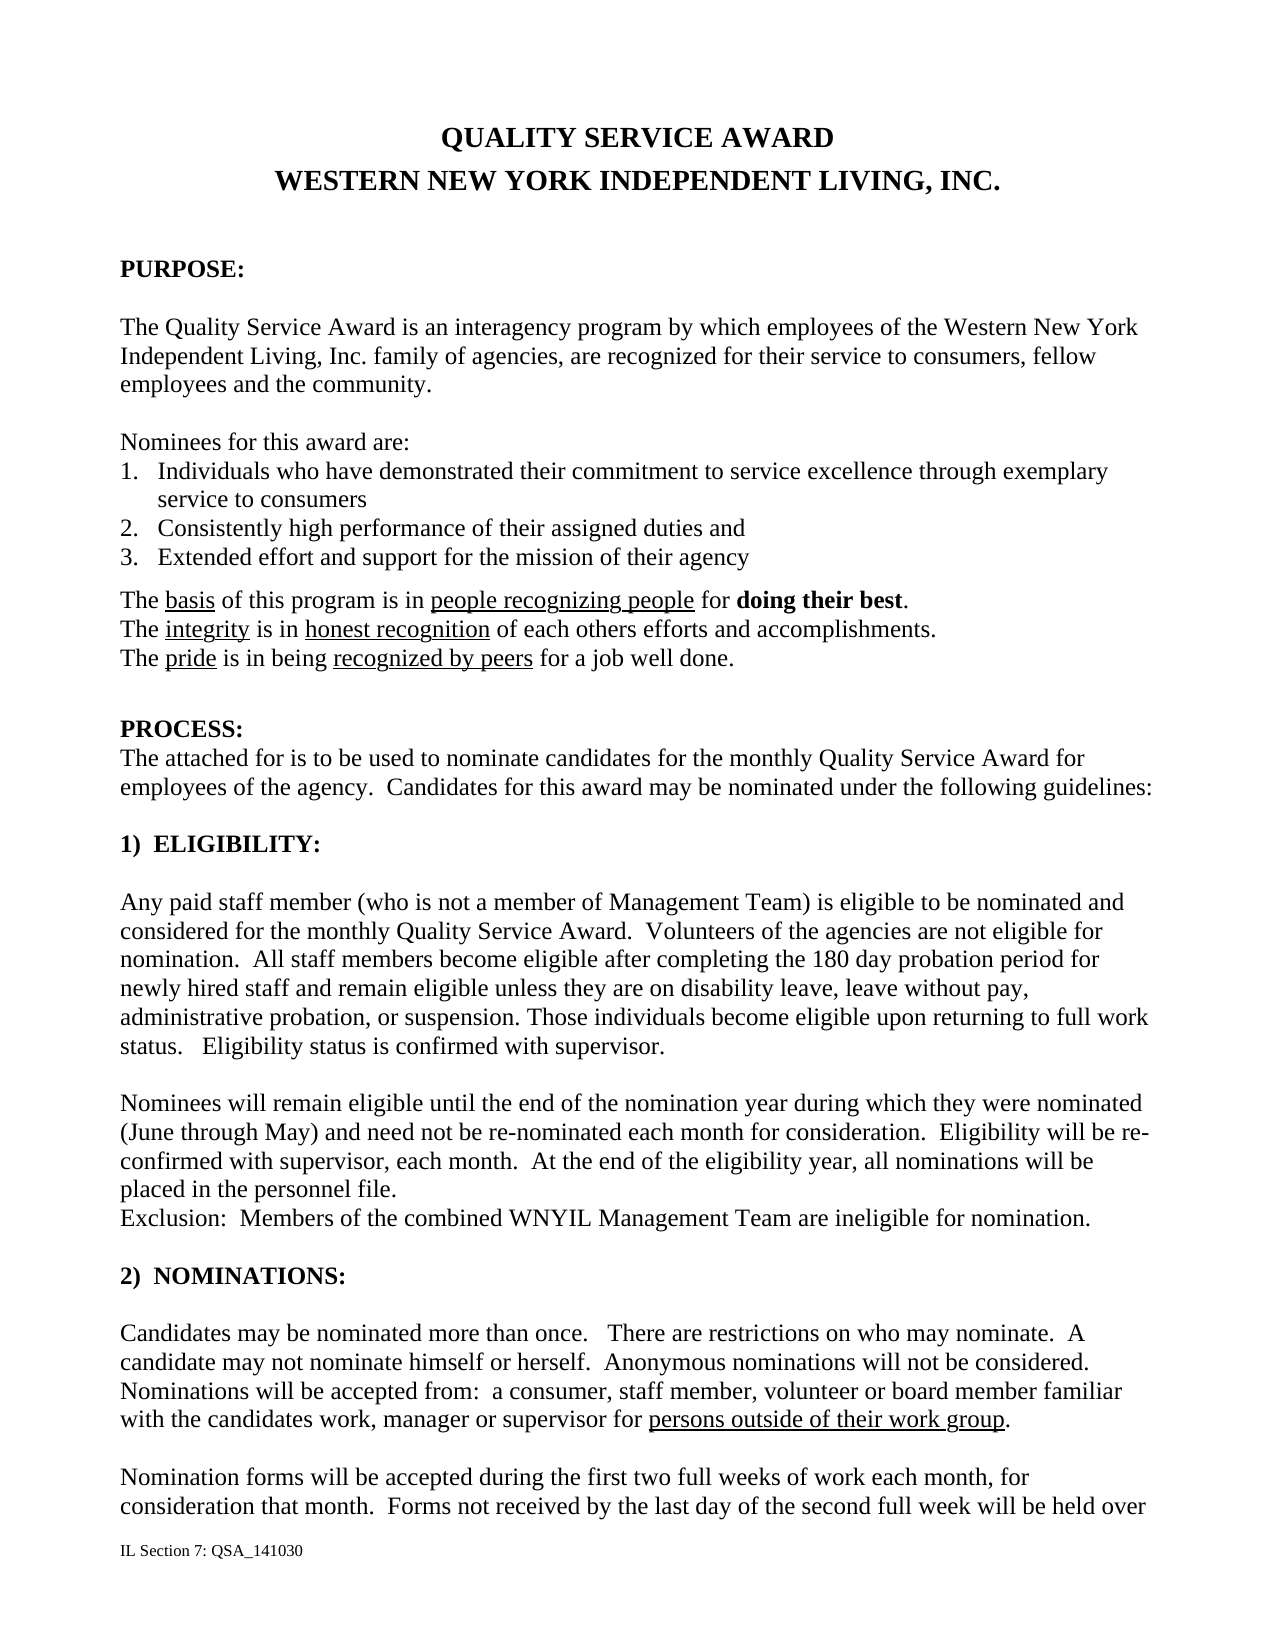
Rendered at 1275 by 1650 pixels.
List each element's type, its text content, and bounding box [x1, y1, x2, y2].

list Extended effort and support for the mission of their agency [120, 542, 1155, 571]
text Nominees for this award are: [120, 427, 1155, 456]
text The basis of this program is in people recognizing people for doing their best. [120, 585, 1155, 614]
text PURPOSE: [120, 254, 1155, 283]
list Individuals who have demonstrated their commitment to service excellence through exemplary service to consumers [120, 456, 1155, 513]
text 2) NOMINATIONS: [120, 1261, 1155, 1289]
text Nominees will remain eligible until the end of the nomination year during which they were nominated (June through May) and need not be re-nominated each month for consideration. Eligibility will be re-confirmed with supervisor, each month. At the end of the eligibility year, all nominations will be placed in the personnel file. [120, 1088, 1155, 1203]
text The pride is in being recognized by peers for a job well done. [120, 643, 1155, 671]
text Candidates may be nominated more than once. There are restrictions on who may nominate. A candidate may not nominate himself or herself. Anonymous nominations will not be considered. Nominations will be accepted from: a consumer, staff member, volunteer or board member familiar with the candidates work, manager or supervisor for persons outside of their work group. [120, 1318, 1155, 1433]
text Any paid staff member (who is not a member of Management Team) is eligible to be nominated and considered for the monthly Quality Service Award. Volunteers of the agencies are not eligible for nomination. All staff members become eligible after completing the 180 day probation period for newly hired staff and remain eligible unless they are on disability leave, leave without pay, administrative probation, or suspension. Those individuals become eligible upon returning to full work status. Eligibility status is confirmed with supervisor. [120, 887, 1155, 1059]
subtitle WESTERN NEW YORK INDEPENDENT LIVING, INC. [120, 163, 1155, 197]
title QUALITY SERVICE AWARD [120, 120, 1155, 153]
text 1) ELIGIBILITY: [120, 829, 1155, 858]
text The Quality Service Award is an interagency program by which employees of the Western New York Independent Living, Inc. family of agencies, are recognized for their service to consumers, fellow employees and the community. [120, 312, 1155, 398]
text PROCESS: [120, 714, 1155, 743]
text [120, 1462, 1155, 1519]
text The attached for is to be used to nominate candidates for the monthly Quality Service Award for employees of the agency. Candidates for this award may be nominated under the following guidelines: [120, 743, 1155, 801]
text Exclusion: Members of the combined WNYIL Management Team are ineligible for nomination. [120, 1203, 1155, 1232]
list Consistently high performance of their assigned duties and [120, 513, 1155, 542]
text The integrity is in honest recognition of each others efforts and accomplishments. [120, 614, 1155, 643]
